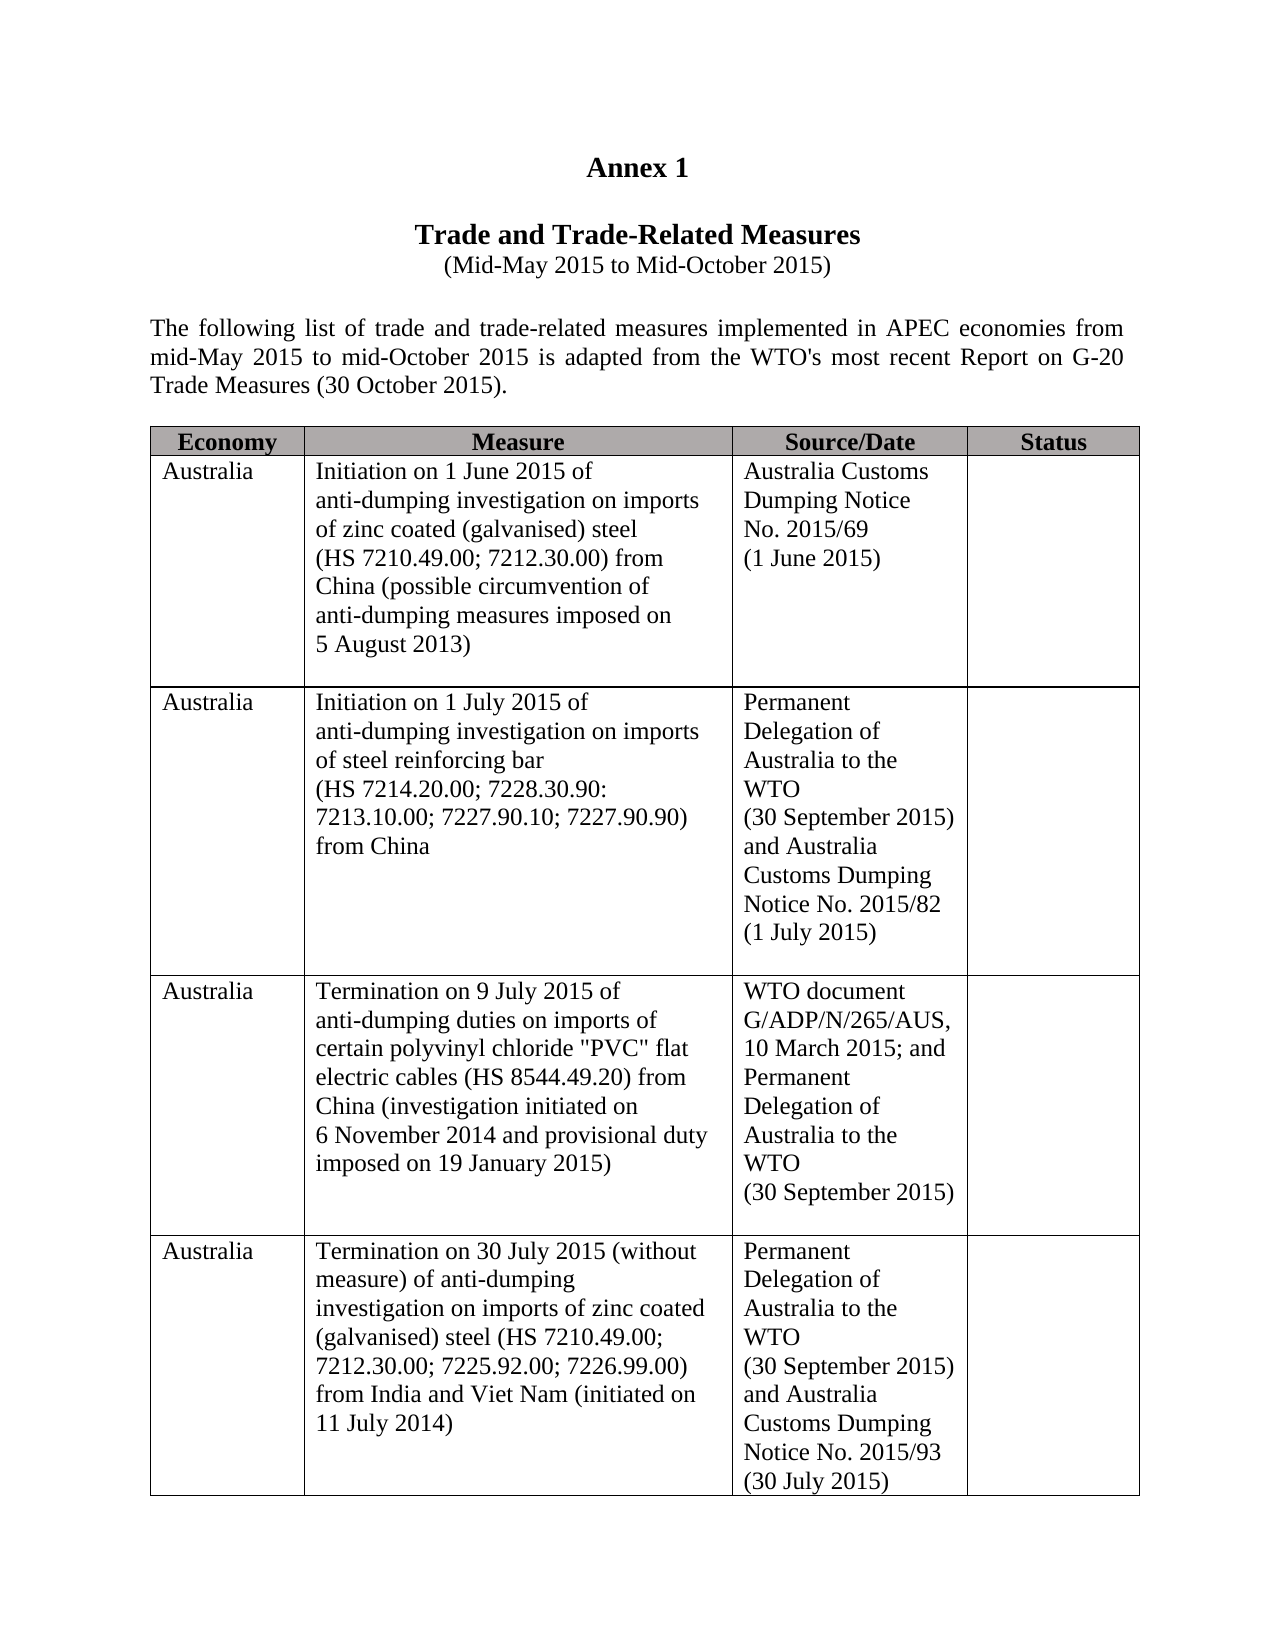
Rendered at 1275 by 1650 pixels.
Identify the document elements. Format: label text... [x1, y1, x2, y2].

table_cell Termination on 30 July 2015 (without measure) of anti-dumping investigation on imports of zinc coated (galvanised) steel (HS 7210.49.00; 7212.30.00; 7225.92.00; 7226.99.00) from India and Viet Nam (initiated on 11 July 2014) [305, 1236, 732, 1494]
table_cell Initiation on 1 July 2015 of anti-dumping investigation on imports of steel reinforcing bar (HS 7214.20.00; 7228.30.90: 7213.10.00; 7227.90.10; 7227.90.90) from China [305, 688, 732, 975]
table_cell Australia Customs Dumping Notice No. 2015/69 (1 June 2015) [733, 456, 967, 686]
table_cell Initiation on 1 June 2015 of anti-dumping investigation on imports of zinc coated (galvanised) steel (HS 7210.49.00; 7212.30.00) from China (possible circumvention of anti-dumping measures imposed on 5 August 2013) [305, 456, 732, 686]
text The following list of trade and trade-related measures implemented in APEC economies from mid-May 2015 to mid-October 2015 is adapted from the WTO's most recent Report on G-20 Trade Measures (30 October 2015). [150, 313, 1125, 399]
table_cell Australia [151, 1236, 304, 1494]
table_cell Permanent Delegation of Australia to the WTO (30 September 2015) and Australia Customs Dumping Notice No. 2015/93 (30 July 2015) [733, 1236, 967, 1494]
text (Mid-May 2015 to Mid-October 2015) [150, 251, 1125, 279]
table_cell WTO document G/ADP/N/265/AUS, 10 March 2015; and Permanent Delegation of Australia to the WTO (30 September 2015) [733, 976, 967, 1235]
table_cell [968, 976, 1139, 1235]
table_cell [968, 456, 1139, 686]
table_cell Australia [151, 456, 304, 686]
table_cell Termination on 9 July 2015 of anti-dumping duties on imports of certain polyvinyl chloride "PVC" flat electric cables (HS 8544.49.20) from China (investigation initiated on 6 November 2014 and provisional duty imposed on 19 January 2015) [305, 976, 732, 1235]
table_cell [968, 1236, 1139, 1494]
table_cell Australia [151, 688, 304, 975]
table_header Status [968, 427, 1139, 455]
table_cell Australia [151, 976, 304, 1235]
text Trade and Trade-Related Measures [150, 217, 1125, 251]
table_header Measure [305, 427, 732, 455]
table_header Economy [151, 427, 304, 455]
table_header Source/Date [733, 427, 967, 455]
table_cell [968, 688, 1139, 975]
text Annex 1 [150, 150, 1125, 183]
table_cell Permanent Delegation of Australia to the WTO (30 September 2015) and Australia Customs Dumping Notice No. 2015/82 (1 July 2015) [733, 688, 967, 975]
